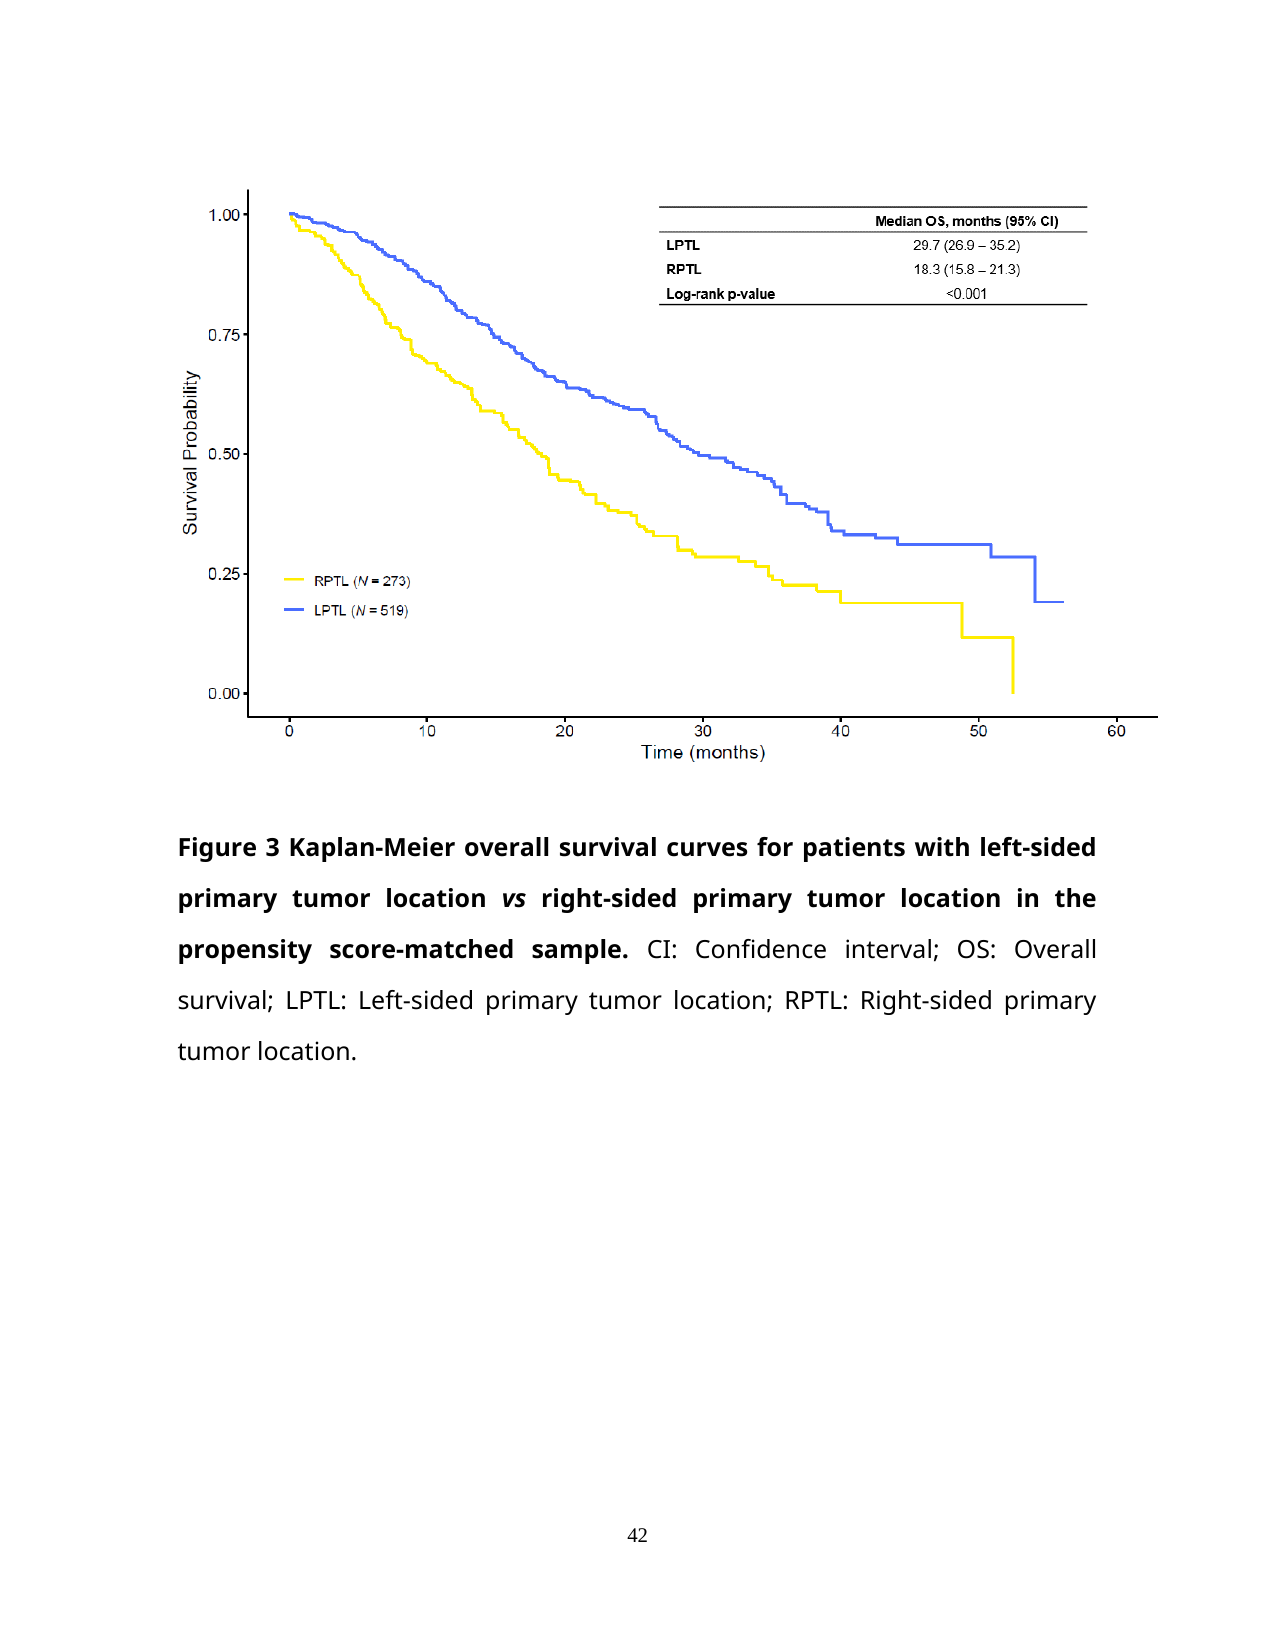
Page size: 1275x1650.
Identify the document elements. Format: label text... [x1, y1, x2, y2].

picture [177, 177, 1161, 765]
text Figure 3 Kaplan-Meier overall survival curves for patients with left-sided primary tumor location vs right-sided primary tumor location in the propensity score-matched sample. CI: Confidence interval; OS: Overall survival; LPTL: Left-sided primary tumor location; RPTL: Right-sided primary tumor location. [177, 829, 1098, 1068]
